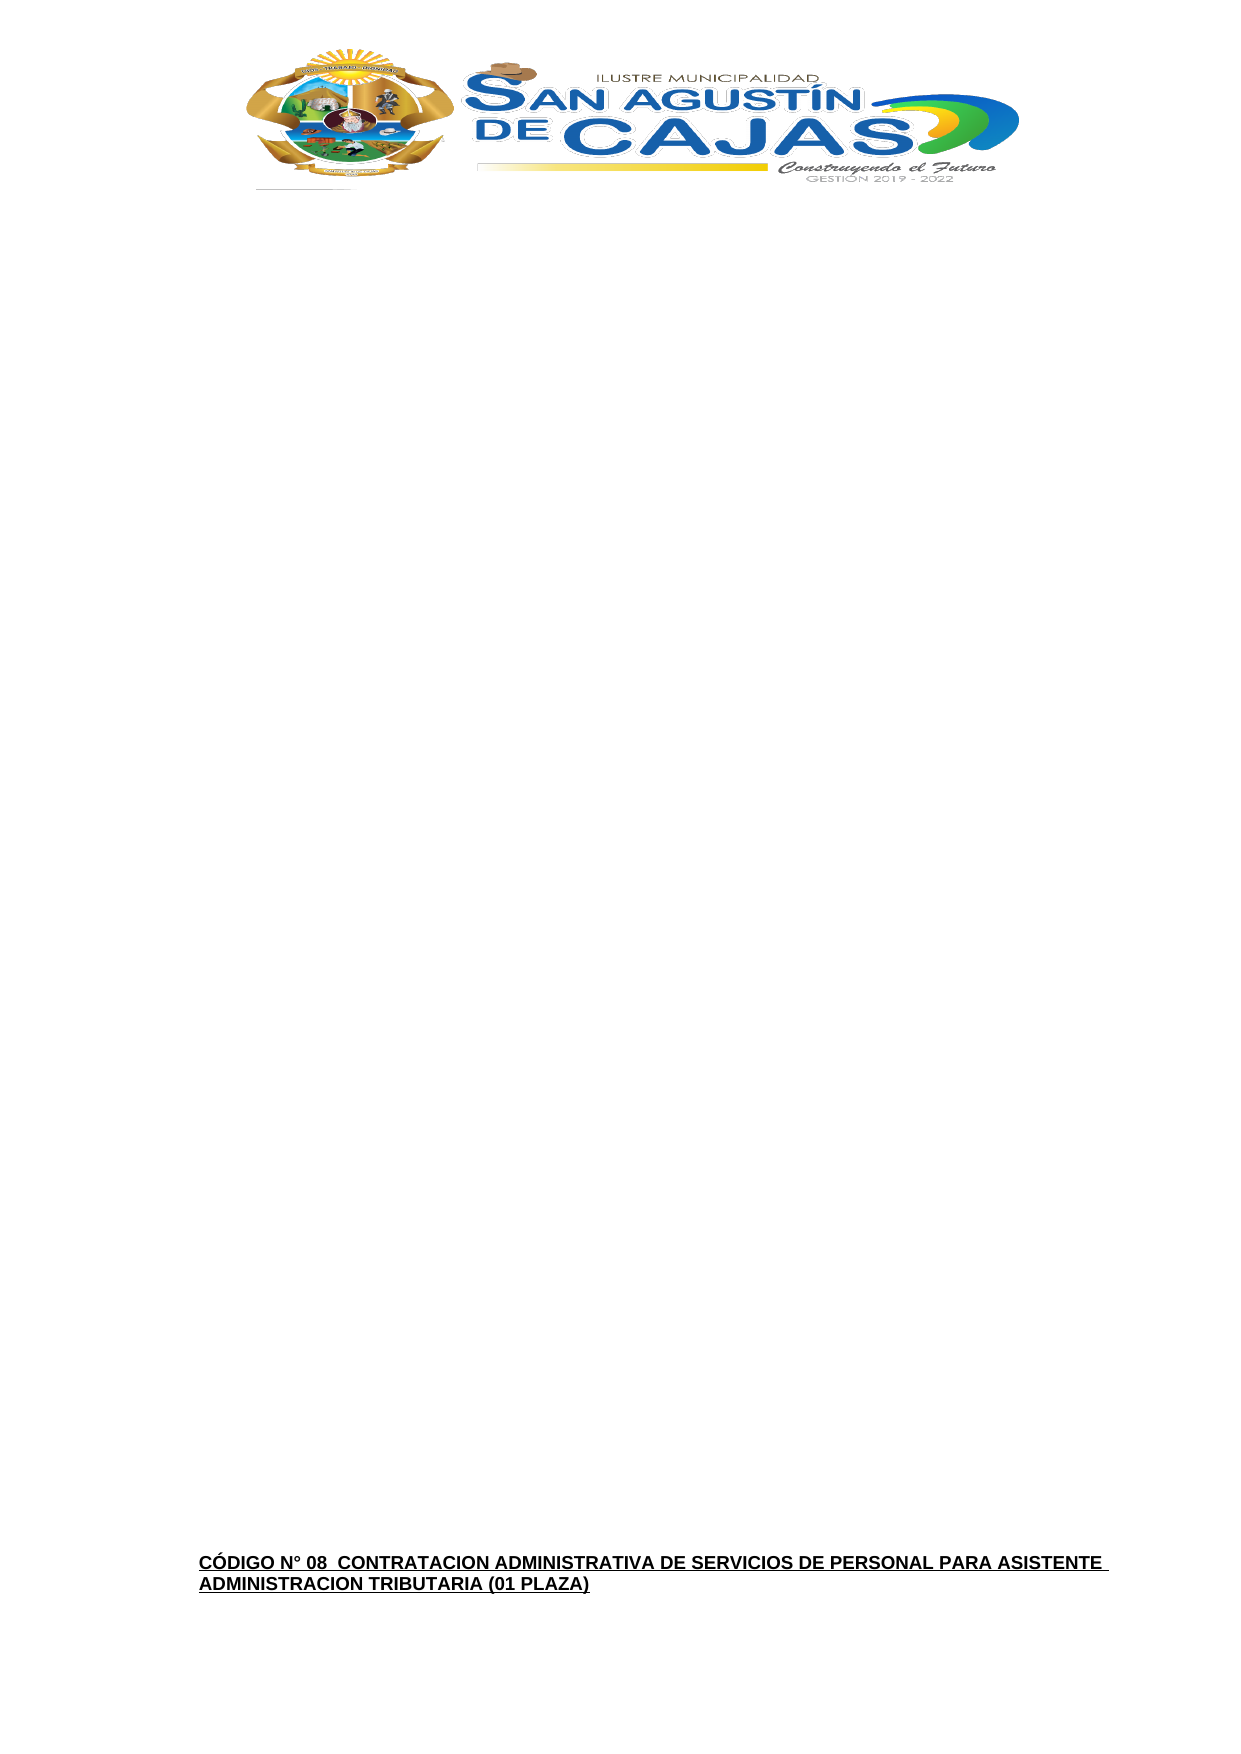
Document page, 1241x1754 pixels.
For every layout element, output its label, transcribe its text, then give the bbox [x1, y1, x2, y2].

subtitle CÓDIGO N° 08 CONTRATACION ADMINISTRATIVA DE SERVICIOS DE PERSONAL PARA ASISTENTE ADMINISTRACION TRIBUTARIA (01 PLAZA) [199, 1552, 1129, 1595]
picture [246, 49, 1019, 190]
